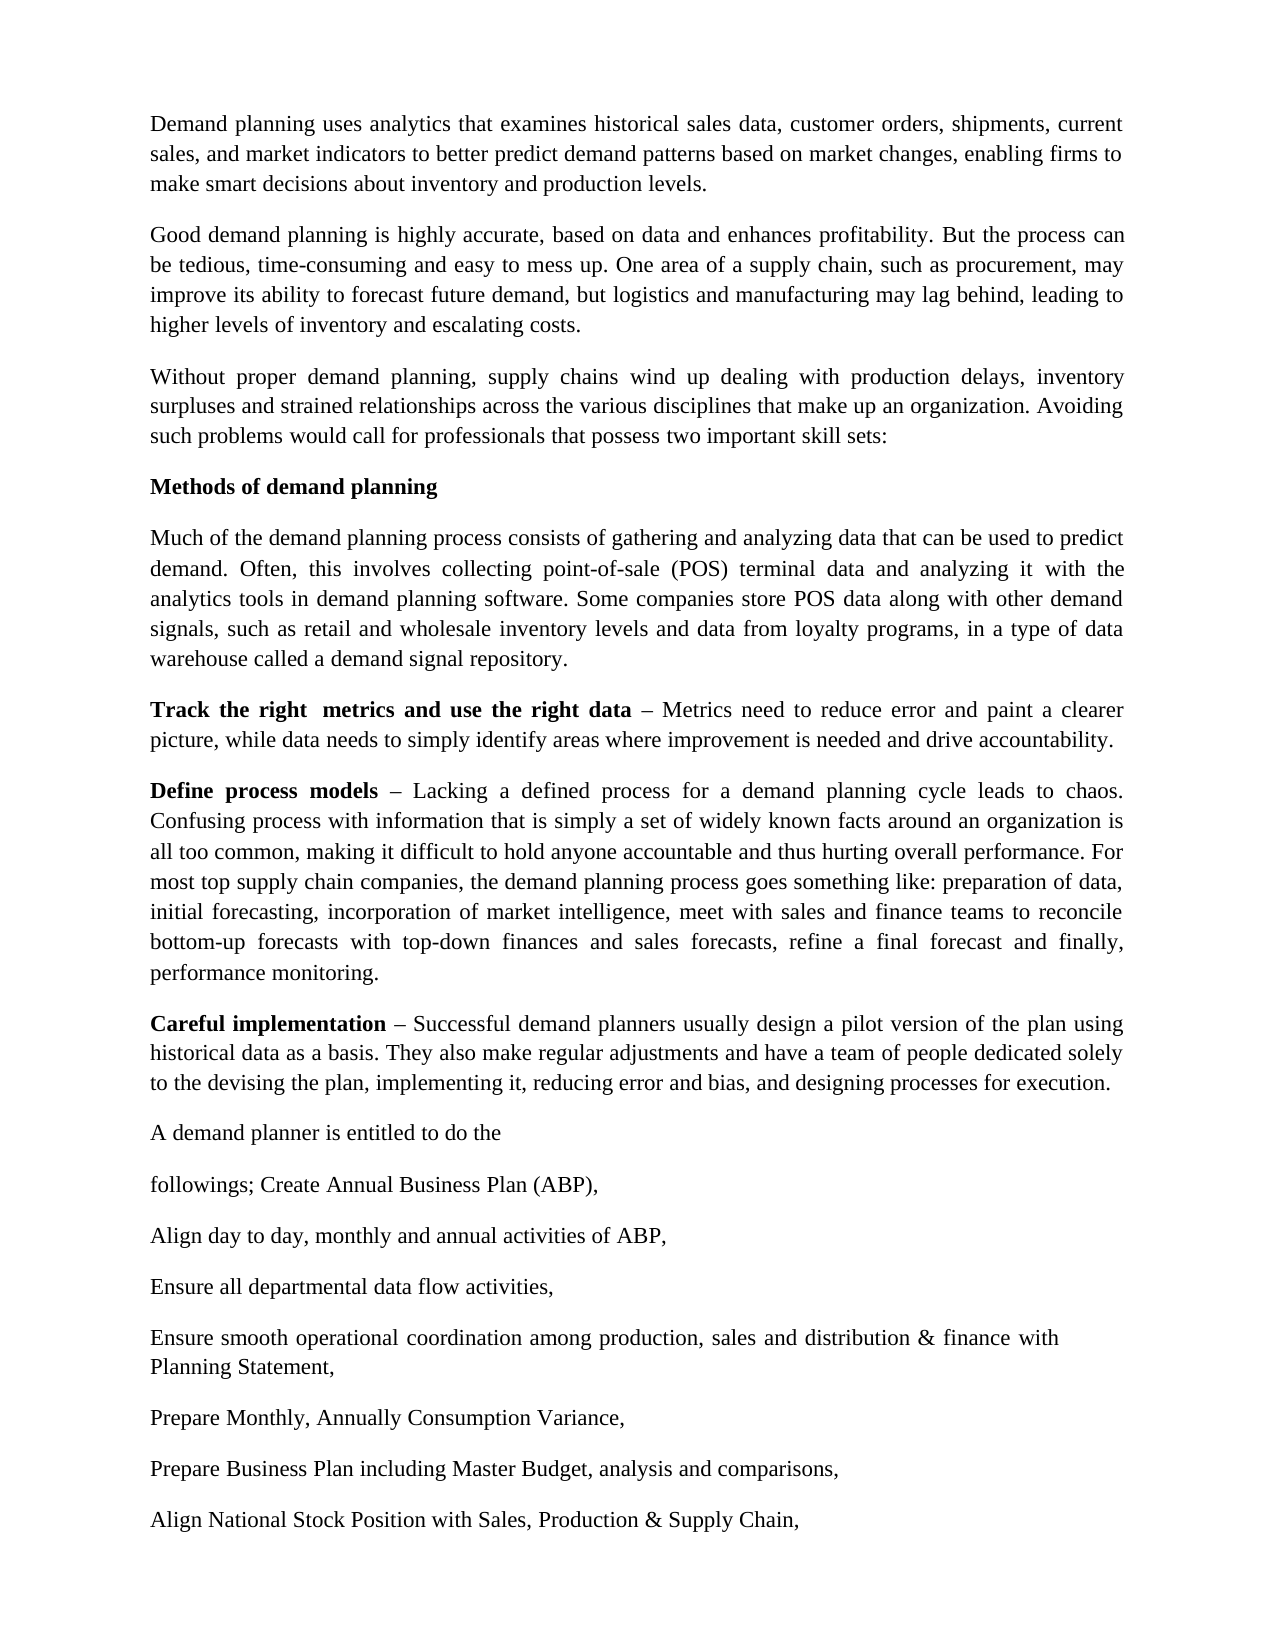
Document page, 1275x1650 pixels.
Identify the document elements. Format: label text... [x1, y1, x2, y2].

subtitle Without proper demand planning, supply chains wind up dealing with production delays, inventory surpluses and strained relationships across the various disciplines that make up an organization. Avoiding such problems would call for professionals that possess two important skill sets: [150, 363, 1124, 449]
subtitle Demand planning uses analytics that examines historical sales data, customer orders, shipments, current sales, and market indicators to better predict demand patterns based on market changes, enabling firms to make smart decisions about inventory and production levels. [150, 110, 1125, 196]
subtitle A demand planner is entitled to do the followings; Create Annual Business Plan (ABP), [150, 1119, 611, 1197]
text Track the right metrics and use the right data – Metrics need to reduce error and paint a clearer picture, while data needs to simply identify areas where improvement is needed and drive accountability. [150, 697, 1125, 753]
subtitle Much of the demand planning process consists of gathering and analyzing data that can be used to predict demand. Often, this involves collecting point-of-sale (POS) terminal data and analyzing it with the analytics tools in demand planning software. Some companies store POS data along with other demand signals, such as retail and wholesale inventory levels and data from loyalty programs, in a type of data warehouse called a demand signal repository. [150, 524, 1125, 672]
subtitle Prepare Business Plan including Master Budget, analysis and comparisons, Align National Stock Position with Sales, Production & Supply Chain, [150, 1455, 885, 1532]
subtitle Prepare Monthly, Annually Consumption Variance, [150, 1404, 1137, 1430]
subtitle Define process models – Lacking a defined process for a demand planning cycle leads to chaos. Confusing process with information that is simply a set of widely known facts around an organization is all too common, making it difficult to hold anyone accountable and thus hurting overall performance. For most top supply chain companies, the demand planning process goes something like: preparation of data, initial forecasting, incorporation of market intelligence, meet with sales and finance teams to reconcile bottom-up forecasts with top-down finances and sales forecasts, refine a final forecast and finally, performance monitoring. [150, 777, 1125, 985]
subtitle Good demand planning is highly accurate, based on data and enhances profitability. But the process can be tedious, time-consuming and easy to mess up. One area of a supply chain, such as procurement, may improve its ability to forecast future demand, but logistics and manufacturing may lag behind, leading to higher levels of inventory and escalating costs. [150, 221, 1125, 338]
subtitle Align day to day, monthly and annual activities of ABP, Ensure all departmental data flow activities, [150, 1222, 725, 1299]
subtitle Methods of demand planning [150, 473, 1137, 500]
subtitle Careful implementation – Successful demand planners usually design a pilot version of the plan using historical data as a basis. They also make regular adjustments and have a team of people dedicated solely to the devising the plan, implementing it, reducing error and bias, and designing processes for execution. [150, 1009, 1125, 1095]
subtitle Ensure smooth operational coordination among production, sales and distribution & finance with Planning Statement, [150, 1324, 1137, 1379]
